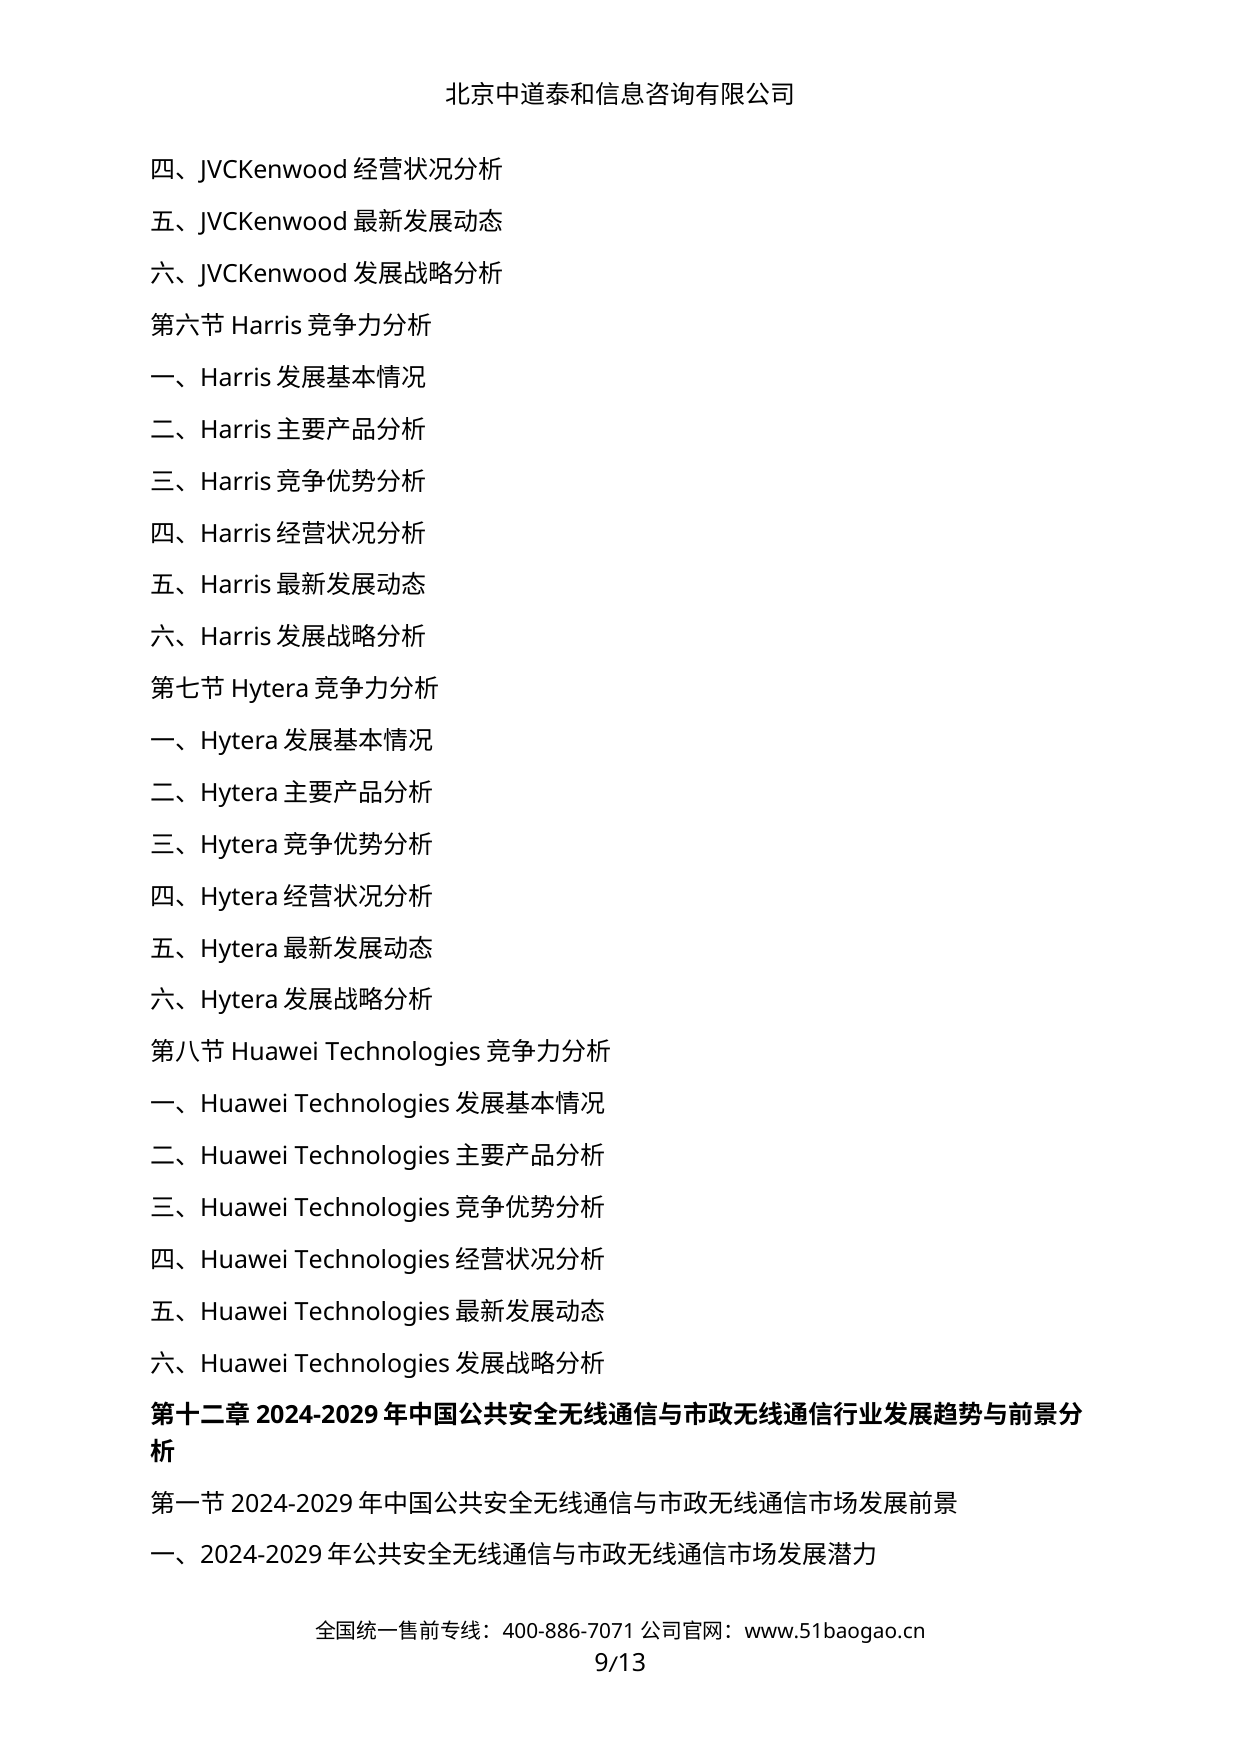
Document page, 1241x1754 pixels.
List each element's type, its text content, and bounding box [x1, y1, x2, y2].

text 四、Huawei Technologies经营状况分析 [150, 1239, 1090, 1276]
text 二、Hytera主要产品分析 [150, 772, 1090, 809]
text 五、Huawei Technologies最新发展动态 [150, 1291, 1090, 1327]
text 四、Harris经营状况分析 [150, 513, 1090, 549]
text 二、Huawei Technologies主要产品分析 [150, 1136, 1090, 1172]
text 第八节 Huawei Technologies竞争力分析 [150, 1032, 1090, 1068]
text 四、Hytera经营状况分析 [150, 876, 1090, 912]
text 五、JVCKenwood最新发展动态 [150, 202, 1090, 238]
text 第一节 2024-2029年中国公共安全无线通信与市政无线通信市场发展前景 [150, 1483, 1090, 1519]
text 六、JVCKenwood发展战略分析 [150, 254, 1090, 290]
text 一、Hytera发展基本情况 [150, 721, 1090, 757]
text 第十二章 2024-2029年中国公共安全无线通信与市政无线通信行业发展趋势与前景分析 [150, 1395, 1090, 1467]
text 第七节 Hytera竞争力分析 [150, 669, 1090, 705]
text 三、Hytera竞争优势分析 [150, 824, 1090, 861]
text 二、Harris主要产品分析 [150, 409, 1090, 446]
text 六、Harris发展战略分析 [150, 617, 1090, 653]
text 一、Huawei Technologies发展基本情况 [150, 1084, 1090, 1120]
text 三、Huawei Technologies竞争优势分析 [150, 1187, 1090, 1224]
text 三、Harris竞争优势分析 [150, 461, 1090, 497]
text 五、Harris最新发展动态 [150, 565, 1090, 601]
text 第六节 Harris竞争力分析 [150, 306, 1090, 342]
text 六、Hytera发展战略分析 [150, 980, 1090, 1016]
text 五、Hytera最新发展动态 [150, 928, 1090, 964]
text 一、Harris发展基本情况 [150, 357, 1090, 394]
text 四、JVCKenwood经营状况分析 [150, 150, 1090, 186]
text 六、Huawei Technologies发展战略分析 [150, 1343, 1090, 1379]
text 一、2024-2029年公共安全无线通信与市政无线通信市场发展潜力 [150, 1535, 1090, 1571]
